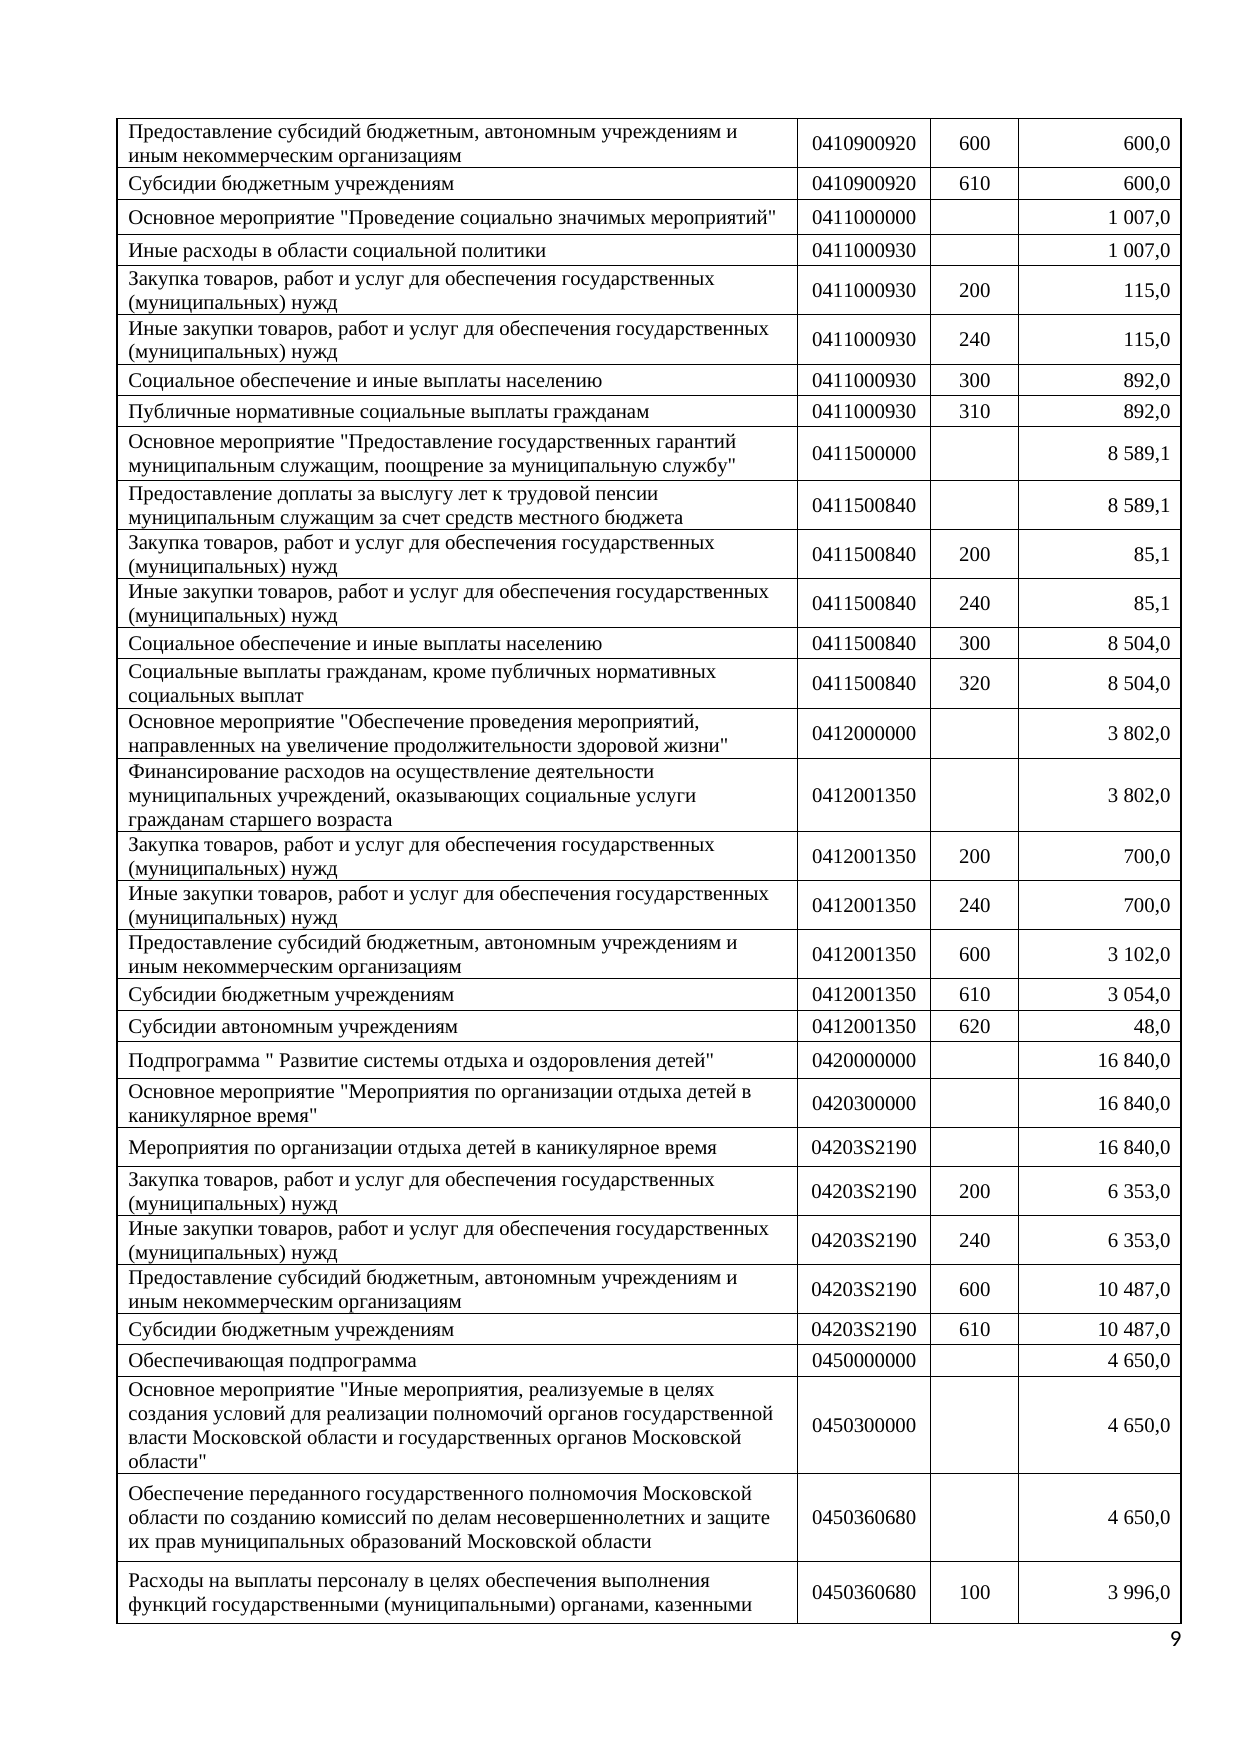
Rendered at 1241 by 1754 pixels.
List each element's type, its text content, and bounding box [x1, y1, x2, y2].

table_cell Предоставление субсидий бюджетным, автономным учреждениям и иным некоммерческим организациям [118, 1265, 797, 1313]
table_cell 6 353,0 [1019, 1216, 1180, 1264]
table_cell 0450000000 [798, 1345, 930, 1376]
table_cell 04203S2190 [798, 1314, 930, 1344]
table_cell 8 504,0 [1019, 628, 1180, 658]
table_cell Закупка товаров, работ и услуг для обеспечения государственных (муниципальных) нужд [118, 530, 797, 578]
table_cell 200 [931, 266, 1018, 314]
table_cell 04203S2190 [798, 1265, 930, 1313]
table_cell Иные закупки товаров, работ и услуг для обеспечения государственных (муниципальных) нужд [118, 315, 797, 363]
table_cell Субсидии бюджетным учреждениям [118, 1314, 797, 1344]
table_cell Предоставление доплаты за выслугу лет к трудовой пенсии муниципальным служащим за счет средств местного бюджета [118, 481, 797, 529]
table_cell 0411500840 [798, 628, 930, 658]
table_cell 610 [931, 1314, 1018, 1344]
table_cell [931, 200, 1018, 234]
table_cell [931, 1079, 1018, 1127]
table_cell 600 [931, 1265, 1018, 1313]
table_cell Субсидии автономным учреждениям [118, 1011, 797, 1041]
table_cell 16 840,0 [1019, 1042, 1180, 1078]
table_cell 0411500840 [798, 579, 930, 627]
table_cell Обеспечение переданного государственного полномочия Московской области по созданию комиссий по делам несовершеннолетних и защите их прав муниципальных образований Московской области [118, 1474, 797, 1561]
table_cell Публичные нормативные социальные выплаты гражданам [118, 396, 797, 426]
table_cell 48,0 [1019, 1011, 1180, 1041]
table_cell Финансирование расходов на осуществление деятельности муниципальных учреждений, оказывающих социальные услуги гражданам старшего возраста [118, 759, 797, 831]
table_cell 0411000000 [798, 200, 930, 234]
table_cell 10 487,0 [1019, 1314, 1180, 1344]
table_cell 4 650,0 [1019, 1474, 1180, 1561]
table_cell 0411500840 [798, 659, 930, 707]
table_cell 0450300000 [798, 1377, 930, 1473]
table_cell 3 102,0 [1019, 930, 1180, 978]
table_cell Иные закупки товаров, работ и услуг для обеспечения государственных (муниципальных) нужд [118, 881, 797, 929]
table_cell Предоставление субсидий бюджетным, автономным учреждениям и иным некоммерческим организациям [118, 119, 797, 167]
table_cell 300 [931, 628, 1018, 658]
table_cell 4 650,0 [1019, 1345, 1180, 1376]
table_cell 3 054,0 [1019, 979, 1180, 1009]
table_cell 0412001350 [798, 1011, 930, 1041]
table_cell 115,0 [1019, 315, 1180, 363]
table_cell Социальное обеспечение и иные выплаты населению [118, 365, 797, 395]
table_cell 610 [931, 168, 1018, 198]
table_cell 0411000930 [798, 315, 930, 363]
table_cell Закупка товаров, работ и услуг для обеспечения государственных (муниципальных) нужд [118, 266, 797, 314]
table_cell 320 [931, 659, 1018, 707]
table_cell Закупка товаров, работ и услуг для обеспечения государственных (муниципальных) нужд [118, 1167, 797, 1215]
table_cell [931, 709, 1018, 757]
table_cell Подпрограмма " Развитие системы отдыха и оздоровления детей" [118, 1042, 797, 1078]
table_cell 240 [931, 315, 1018, 363]
table_cell Иные расходы в области социальной политики [118, 235, 797, 265]
table_cell 620 [931, 1011, 1018, 1041]
table_cell 600,0 [1019, 119, 1180, 167]
table_cell 1 007,0 [1019, 235, 1180, 265]
table_cell 600,0 [1019, 168, 1180, 198]
table_cell [931, 1042, 1018, 1078]
table_cell 240 [931, 579, 1018, 627]
table_cell 100 [931, 1562, 1018, 1623]
table_cell 300 [931, 365, 1018, 395]
table_cell [931, 1128, 1018, 1166]
table_cell 0411000930 [798, 235, 930, 265]
table_cell Закупка товаров, работ и услуг для обеспечения государственных (муниципальных) нужд [118, 832, 797, 880]
table_cell Обеспечивающая подпрограмма [118, 1345, 797, 1376]
table_cell 0412001350 [798, 930, 930, 978]
table_cell Социальные выплаты гражданам, кроме публичных нормативных социальных выплат [118, 659, 797, 707]
table_cell Иные закупки товаров, работ и услуг для обеспечения государственных (муниципальных) нужд [118, 1216, 797, 1264]
table_cell [931, 481, 1018, 529]
table_cell 0450360680 [798, 1474, 930, 1561]
table_cell 240 [931, 1216, 1018, 1264]
table_cell 85,1 [1019, 530, 1180, 578]
table_cell 04203S2190 [798, 1128, 930, 1166]
table_cell 3 996,0 [1019, 1562, 1180, 1623]
table_cell [931, 1345, 1018, 1376]
table_cell 4 650,0 [1019, 1377, 1180, 1473]
table_cell 0420000000 [798, 1042, 930, 1078]
table_cell 04203S2190 [798, 1167, 930, 1215]
table_cell 1 007,0 [1019, 200, 1180, 234]
table_cell 16 840,0 [1019, 1128, 1180, 1166]
table_cell 600 [931, 930, 1018, 978]
table_cell 85,1 [1019, 579, 1180, 627]
table_cell Предоставление субсидий бюджетным, автономным учреждениям и иным некоммерческим организациям [118, 930, 797, 978]
table_cell Субсидии бюджетным учреждениям [118, 979, 797, 1009]
table_cell 16 840,0 [1019, 1079, 1180, 1127]
table_cell [931, 1474, 1018, 1561]
table_cell 8 589,1 [1019, 427, 1180, 479]
table_cell [931, 235, 1018, 265]
table_cell 3 802,0 [1019, 709, 1180, 757]
table_cell 0411000930 [798, 365, 930, 395]
table_cell 0410900920 [798, 168, 930, 198]
table_cell [931, 1377, 1018, 1473]
table_cell Мероприятия по организации отдыха детей в каникулярное время [118, 1128, 797, 1166]
table_cell [931, 759, 1018, 831]
table_cell 892,0 [1019, 396, 1180, 426]
table_cell 700,0 [1019, 832, 1180, 880]
table_cell [931, 427, 1018, 479]
table_cell 892,0 [1019, 365, 1180, 395]
table_cell Основное мероприятие "Предоставление государственных гарантий муниципальным служащим, поощрение за муниципальную службу" [118, 427, 797, 479]
table_cell 600 [931, 119, 1018, 167]
table_cell 04203S2190 [798, 1216, 930, 1264]
table_cell 200 [931, 1167, 1018, 1215]
table_cell 200 [931, 832, 1018, 880]
table_cell Социальное обеспечение и иные выплаты населению [118, 628, 797, 658]
table_cell 0412000000 [798, 709, 930, 757]
table_cell 0411500840 [798, 481, 930, 529]
table_cell 0410900920 [798, 119, 930, 167]
table_cell 10 487,0 [1019, 1265, 1180, 1313]
table_cell 610 [931, 979, 1018, 1009]
table_cell 0411000930 [798, 396, 930, 426]
table_cell 3 802,0 [1019, 759, 1180, 831]
table_cell Основное мероприятие "Обеспечение проведения мероприятий, направленных на увеличение продолжительности здоровой жизни" [118, 709, 797, 757]
table_cell 240 [931, 881, 1018, 929]
table_cell 0411000930 [798, 266, 930, 314]
table_cell Основное мероприятие "Проведение социально значимых мероприятий" [118, 200, 797, 234]
table_cell Субсидии бюджетным учреждениям [118, 168, 797, 198]
table_cell Основное мероприятие "Иные мероприятия, реализуемые в целях создания условий для реализации полномочий органов государственной власти Московской области и государственных органов Московской области" [118, 1377, 797, 1473]
table_cell 700,0 [1019, 881, 1180, 929]
table_cell 0411500000 [798, 427, 930, 479]
table_cell 200 [931, 530, 1018, 578]
table_cell 0450360680 [798, 1562, 930, 1623]
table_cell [118, 1562, 797, 1623]
table_cell 0420300000 [798, 1079, 930, 1127]
table_cell 8 504,0 [1019, 659, 1180, 707]
table_cell 0412001350 [798, 832, 930, 880]
table_cell Иные закупки товаров, работ и услуг для обеспечения государственных (муниципальных) нужд [118, 579, 797, 627]
table_cell 6 353,0 [1019, 1167, 1180, 1215]
table_cell 0412001350 [798, 979, 930, 1009]
table_cell 310 [931, 396, 1018, 426]
table_cell 0411500840 [798, 530, 930, 578]
table_cell Основное мероприятие "Мероприятия по организации отдыха детей в каникулярное время" [118, 1079, 797, 1127]
table_cell 0412001350 [798, 759, 930, 831]
table_cell 8 589,1 [1019, 481, 1180, 529]
table_cell 115,0 [1019, 266, 1180, 314]
table_cell 0412001350 [798, 881, 930, 929]
